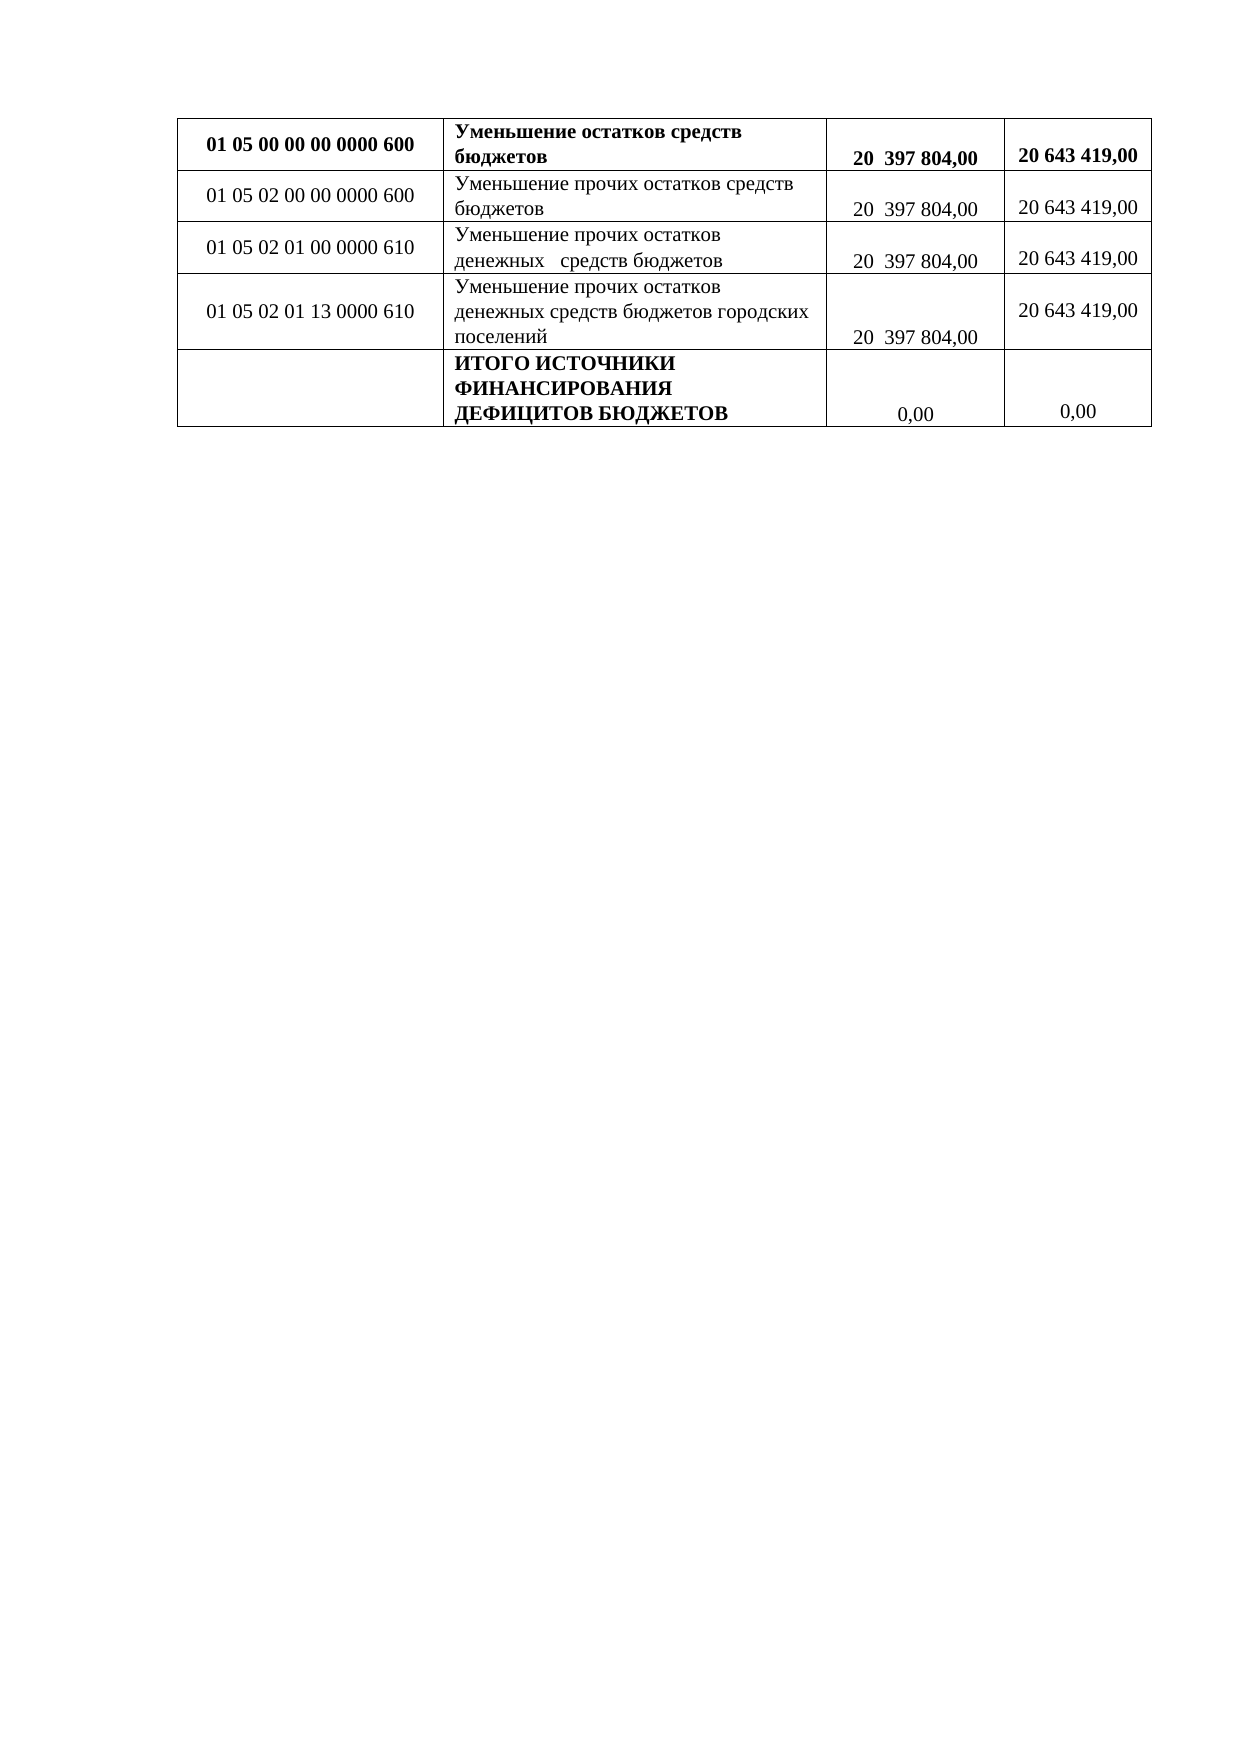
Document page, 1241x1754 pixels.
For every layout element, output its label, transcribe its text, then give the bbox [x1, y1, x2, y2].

table_cell 20 643 419,00 [1005, 171, 1151, 221]
table_cell 01 05 00 00 00 0000 600 [178, 119, 443, 170]
table_cell 20 397 804,00 [827, 274, 1004, 349]
table_cell 01 05 02 01 00 0000 610 [178, 222, 443, 273]
table_cell Уменьшение прочих остатков денежных средств бюджетов [444, 222, 826, 273]
table_cell 20 643 419,00 [1005, 222, 1151, 273]
table_cell 01 05 02 00 00 0000 600 [178, 171, 443, 221]
table_cell 20 397 804,00 [827, 171, 1004, 221]
table_cell Уменьшение остатков средств бюджетов [444, 119, 826, 170]
table_cell 20 397 804,00 [827, 119, 1004, 170]
table_cell Уменьшение прочих остатков средств бюджетов [444, 171, 826, 221]
table_cell 0,00 [827, 350, 1004, 426]
table_cell 20 643 419,00 [1005, 119, 1151, 170]
table_cell Уменьшение прочих остатков денежных средств бюджетов городских поселений [444, 274, 826, 349]
table_cell 20 397 804,00 [827, 222, 1004, 273]
table_cell ИТОГО ИСТОЧНИКИ ФИНАНСИРОВАНИЯ ДЕФИЦИТОВ БЮДЖЕТОВ [444, 350, 826, 426]
table_cell 20 643 419,00 [1005, 274, 1151, 349]
table_cell 0,00 [1005, 350, 1151, 426]
table_cell [178, 350, 443, 426]
table_cell 01 05 02 01 13 0000 610 [178, 274, 443, 349]
